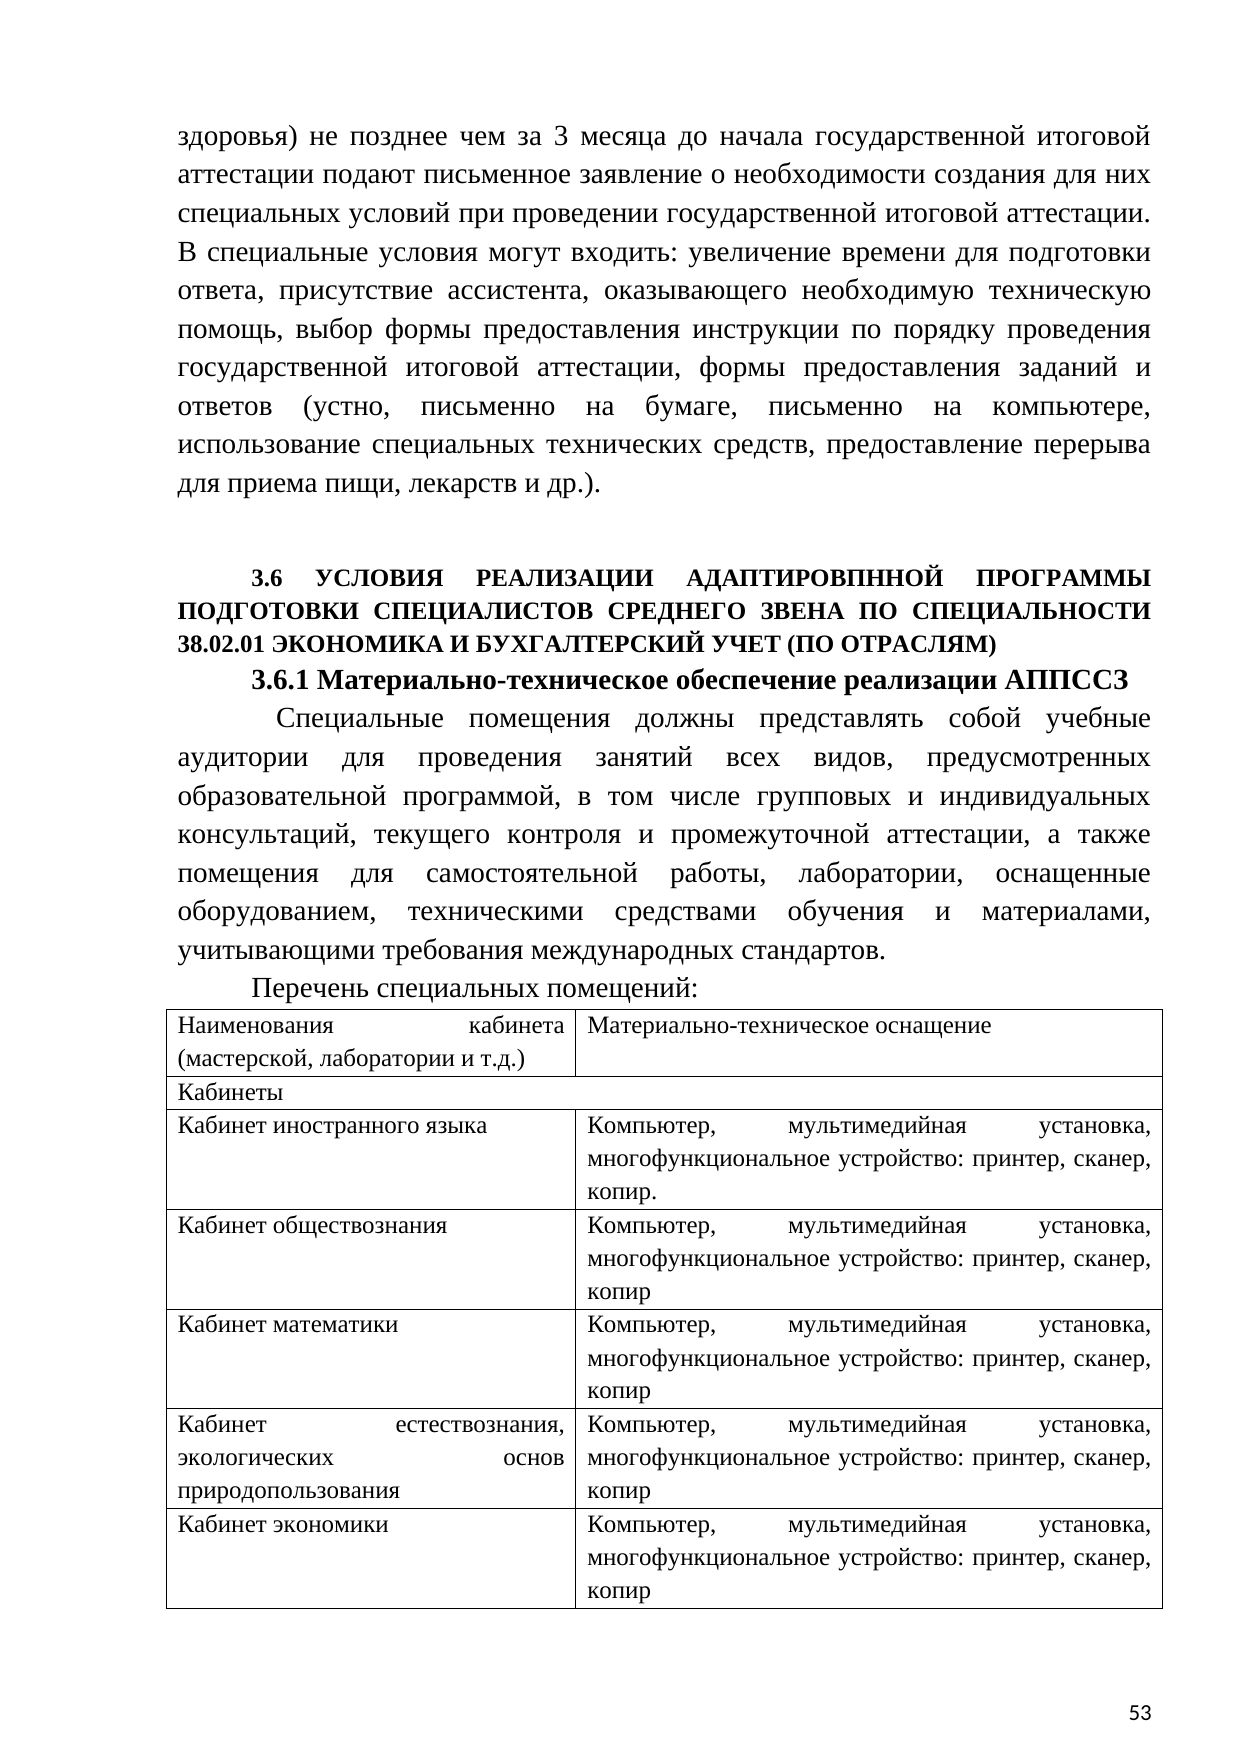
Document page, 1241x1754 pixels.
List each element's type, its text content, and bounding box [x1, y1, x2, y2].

table_header Материально-техническое оснащение [576, 1010, 1162, 1076]
table_cell Кабинет естествознания, экологических основ природопользования [167, 1409, 575, 1508]
text Перечень специальных помещений: [177, 970, 1152, 1004]
table_header Наименования кабинета (мастерской, лаборатории и т.д.) [167, 1010, 575, 1076]
table_cell Кабинет обществознания [167, 1210, 575, 1308]
table_cell Компьютер, мультимедийная установка, многофункциональное устройство: принтер, сканер, копир [576, 1210, 1162, 1308]
text 3.6 УСЛОВИЯ РЕАЛИЗАЦИИ АДАПТИРОВПННОЙ ПРОГРАММЫ ПОДГОТОВКИ СПЕЦИАЛИСТОВ СРЕДНЕГО ЗВЕНА ПО СПЕЦИАЛЬНОСТИ 38.02.01 ЭКОНОМИКА И БУХГАЛТЕРСКИЙ УЧЕТ (ПО ОТРАСЛЯМ) [177, 563, 1152, 658]
table_cell Кабинет экономики [167, 1509, 575, 1608]
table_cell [576, 1409, 1162, 1508]
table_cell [576, 1509, 1162, 1608]
table_cell Кабинеты [167, 1077, 1162, 1109]
table_cell Компьютер, мультимедийная установка, многофункциональное устройство: принтер, сканер, копир. [576, 1110, 1162, 1209]
table_cell Компьютер, мультимедийная установка, многофункциональное устройство: принтер, сканер, копир [576, 1310, 1162, 1408]
text 3.6.1 Материально-техническое обеспечение реализации АППССЗ [177, 662, 1152, 696]
table_cell Кабинет иностранного языка [167, 1110, 575, 1209]
text Специальные помещения должны представлять собой учебные аудитории для проведения занятий всех видов, предусмотренных образовательной программой, в том числе групповых и индивидуальных консультаций, текущего контроля и промежуточной аттестации, а также помещения для самостоятельной работы, лаборатории, оснащенные оборудованием, техническими средствами обучения и материалами, учитывающими требования международных стандартов. [177, 701, 1152, 965]
table_cell Кабинет математики [167, 1310, 575, 1408]
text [177, 118, 1152, 498]
